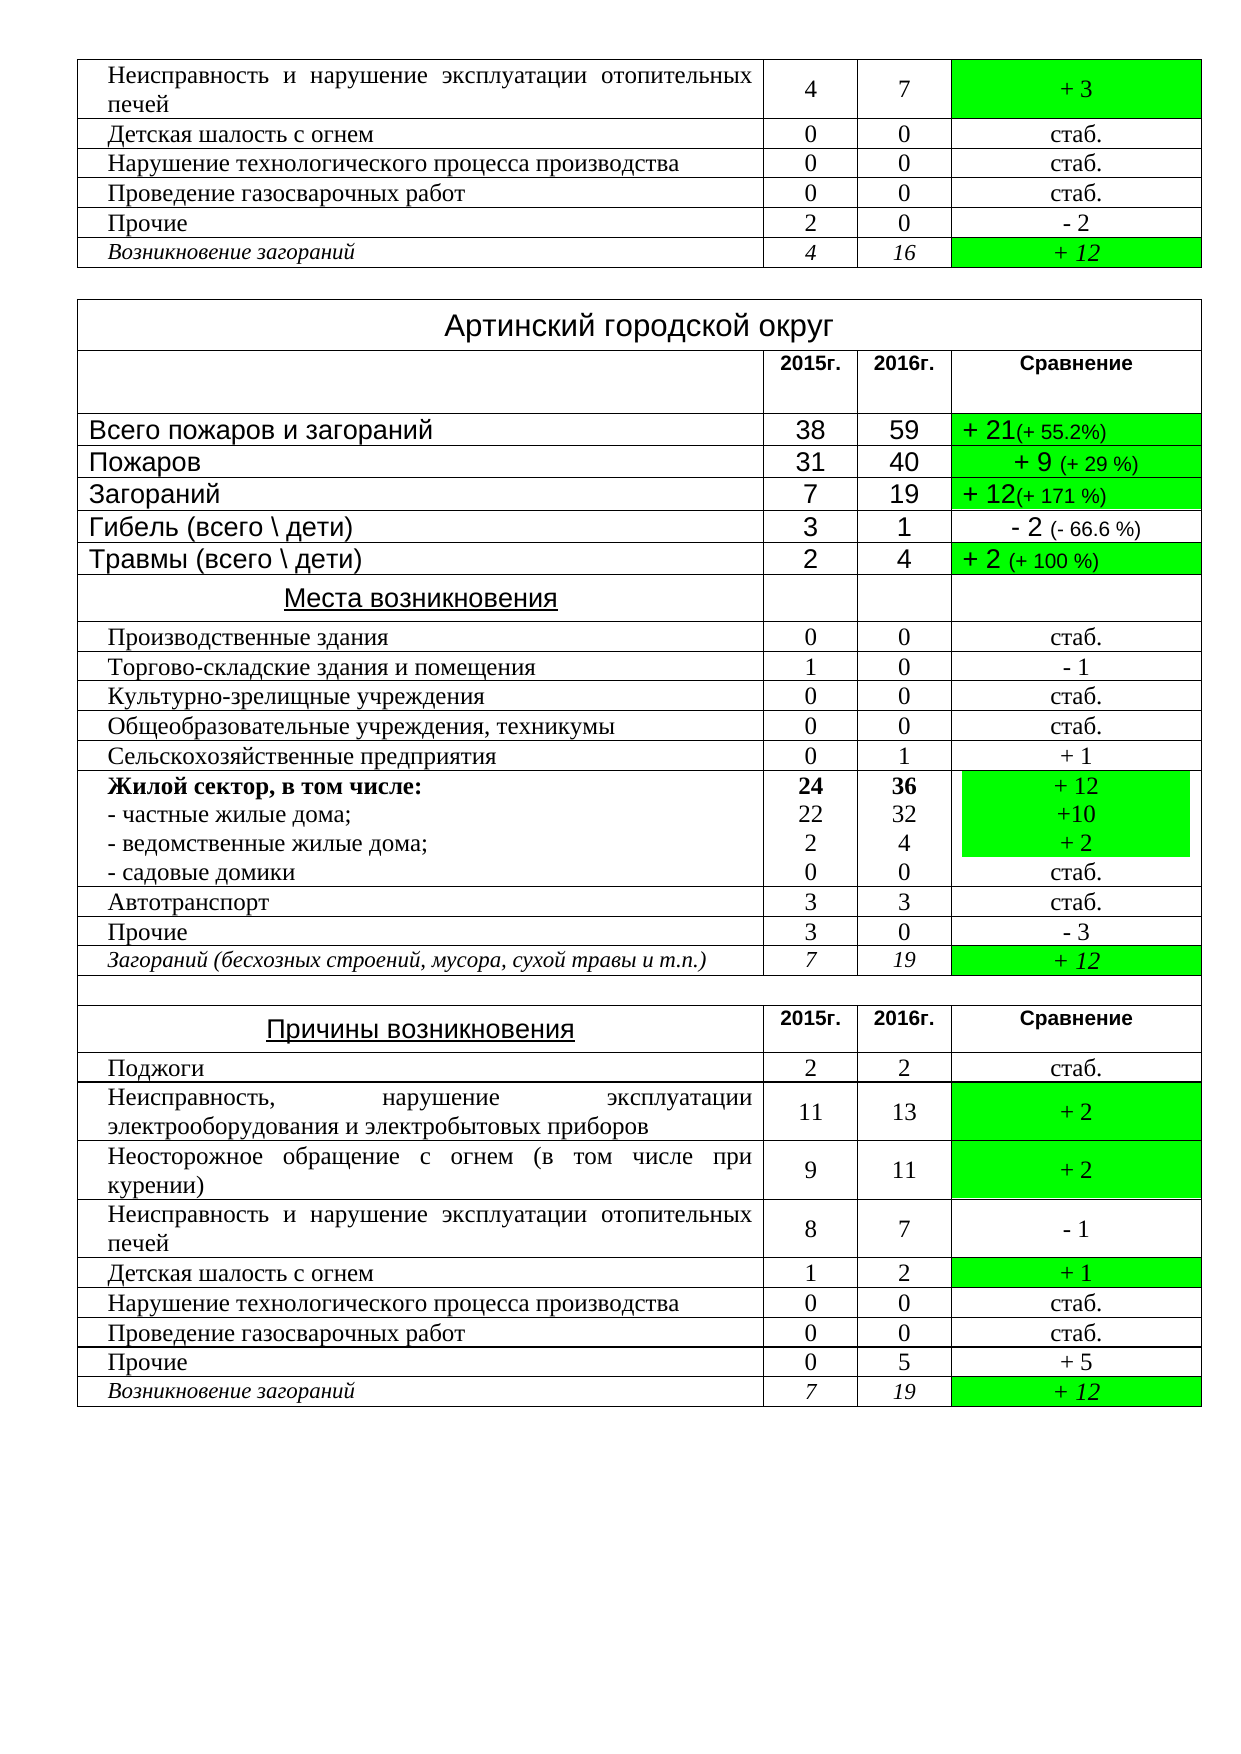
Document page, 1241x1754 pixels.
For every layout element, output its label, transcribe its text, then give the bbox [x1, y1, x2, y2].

table_cell 40 [858, 446, 951, 477]
table_cell 0 [858, 178, 951, 207]
table_cell Всего пожаров и загораний [78, 414, 763, 445]
table_cell 0 [858, 1288, 951, 1317]
table_cell + 12 +10 + 2 стаб. [952, 771, 1201, 886]
table_cell Проведение газосварочных работ [78, 178, 763, 207]
table_cell стаб. [952, 622, 1201, 651]
table_cell Проведение газосварочных работ [78, 1318, 763, 1346]
table_cell + 9 (+ 29 %) [952, 446, 1201, 477]
table_cell 0 [858, 119, 951, 147]
table_cell 2 [764, 543, 857, 574]
table_cell 0 [858, 622, 951, 651]
table_cell Неисправность и нарушение эксплуатации отопительных печей [78, 60, 763, 118]
table_cell 2016г. [858, 351, 951, 413]
table_cell - 2 (- 66.6 %) [952, 511, 1201, 542]
table_cell + 12(+ 171 %) [952, 478, 1201, 509]
table_cell Загораний [78, 478, 763, 509]
table_cell Нарушение технологического процесса производства [78, 149, 763, 177]
table_cell Детская шалость с огнем [78, 1258, 763, 1287]
table_cell 0 [858, 208, 951, 237]
table_cell Загораний (бесхозных строений, мусора, сухой травы и т.п.) [78, 946, 763, 975]
table_cell 2 [858, 1258, 951, 1287]
table_cell 11 [858, 1141, 951, 1198]
table_cell 0 [764, 1348, 857, 1376]
table_cell 19 [858, 478, 951, 509]
table_cell Пожаров [78, 446, 763, 477]
table_cell стаб. [952, 681, 1201, 710]
table_header Артинский городской округ [78, 300, 1201, 350]
table_cell 2015г. [764, 351, 857, 413]
table_cell 7 [764, 1377, 857, 1406]
table_cell стаб. [952, 119, 1201, 147]
table_cell 7 [858, 60, 951, 118]
table_cell 19 [858, 946, 951, 975]
table_cell 0 [764, 741, 857, 770]
table_cell 31 [764, 446, 857, 477]
table_cell 1 [764, 1258, 857, 1287]
table_cell 0 [764, 178, 857, 207]
table_cell Возникновение загораний [78, 1377, 763, 1406]
table_cell 7 [858, 1200, 951, 1257]
table_cell Неосторожное обращение с огнем (в том числе при курении) [78, 1141, 763, 1198]
table_cell Гибель (всего \ дети) [78, 511, 763, 542]
table_cell Причины возникновения [78, 1006, 763, 1052]
table_cell - 3 [952, 917, 1201, 945]
table_cell 1 [858, 511, 951, 542]
table_cell 16 [858, 238, 951, 267]
table_cell 38 [764, 414, 857, 445]
table_cell 8 [764, 1200, 857, 1257]
table_cell стаб. [952, 1288, 1201, 1317]
table_cell Сельскохозяйственные предприятия [78, 741, 763, 770]
table_cell 4 [764, 60, 857, 118]
table_cell стаб. [952, 149, 1201, 177]
table_cell + 5 [952, 1348, 1201, 1376]
table_cell 0 [858, 652, 951, 680]
table_cell 4 [858, 543, 951, 574]
table_cell + 21(+ 55.2%) [952, 414, 1201, 445]
table_cell + 1 [952, 1258, 1201, 1287]
table_cell - 1 [952, 652, 1201, 680]
table_cell Сравнение [952, 1006, 1201, 1052]
table_cell 3 [858, 887, 951, 916]
table_cell Общеобразовательные учреждения, техникумы [78, 711, 763, 740]
table_cell 13 [858, 1083, 951, 1140]
table_cell 3 [764, 887, 857, 916]
table_cell стаб. [952, 887, 1201, 916]
table_cell + 12 [952, 1377, 1201, 1406]
table_cell 2 [858, 1053, 951, 1081]
table_cell 19 [858, 1377, 951, 1406]
table_cell 2016г. [858, 1006, 951, 1052]
table_cell Возникновение загораний [78, 238, 763, 267]
table_cell 5 [858, 1348, 951, 1376]
table_cell 2 [764, 1053, 857, 1081]
table_cell 9 [764, 1141, 857, 1198]
table_cell 0 [858, 149, 951, 177]
table_cell 0 [858, 711, 951, 740]
table_cell Травмы (всего \ дети) [78, 543, 763, 574]
table_cell 0 [764, 622, 857, 651]
table_cell 7 [764, 478, 857, 509]
table_cell 11 [764, 1083, 857, 1140]
table_cell [952, 575, 1201, 621]
table_cell Прочие [78, 208, 763, 237]
table_cell 1 [858, 741, 951, 770]
table_cell 0 [858, 681, 951, 710]
table_cell 0 [764, 681, 857, 710]
table_cell Производственные здания [78, 622, 763, 651]
table_cell Сравнение [952, 351, 1201, 413]
table_cell 3 [764, 917, 857, 945]
table_cell + 3 [952, 60, 1201, 118]
table_cell 0 [858, 1318, 951, 1346]
table_cell 7 [764, 946, 857, 975]
table_cell + 2 (+ 100 %) [952, 543, 1201, 574]
table_cell [764, 575, 857, 621]
table_cell [78, 976, 1201, 1005]
table_cell 0 [764, 1288, 857, 1317]
table_cell + 12 [952, 238, 1201, 267]
table_cell - 2 [952, 208, 1201, 237]
table_cell 59 [858, 414, 951, 445]
table_cell стаб. [952, 178, 1201, 207]
table_cell 4 [764, 238, 857, 267]
table_cell - 1 [952, 1200, 1201, 1257]
table_cell [858, 575, 951, 621]
table_cell 2 [764, 208, 857, 237]
table_cell Места возникновения [78, 575, 763, 621]
table_cell Прочие [78, 917, 763, 945]
table_cell 0 [764, 149, 857, 177]
table_cell Жилой сектор, в том числе: - частные жилые дома; - ведомственные жилые дома; - садовые домики [78, 771, 763, 886]
table_cell 0 [764, 1318, 857, 1346]
table_cell + 2 [952, 1083, 1201, 1140]
table_cell Неисправность, нарушение эксплуатации электрооборудования и электробытовых приборов [78, 1083, 763, 1140]
table_cell [78, 351, 763, 413]
table_cell стаб. [952, 711, 1201, 740]
table_cell + 2 [952, 1141, 1201, 1198]
table_cell 24 22 2 0 [764, 771, 857, 886]
table_cell Культурно-зрелищные учреждения [78, 681, 763, 710]
table_cell 1 [764, 652, 857, 680]
table_cell 0 [764, 711, 857, 740]
table_cell стаб. [952, 1318, 1201, 1346]
table_cell + 1 [952, 741, 1201, 770]
table_cell 0 [764, 119, 857, 147]
table_cell Автотранспорт [78, 887, 763, 916]
table_cell Прочие [78, 1348, 763, 1376]
table_cell 36 32 4 0 [858, 771, 951, 886]
table_cell Нарушение технологического процесса производства [78, 1288, 763, 1317]
table_cell Детская шалость с огнем [78, 119, 763, 147]
table_cell Поджоги [78, 1053, 763, 1081]
table_cell стаб. [952, 1053, 1201, 1081]
table_cell + 12 [952, 946, 1201, 975]
table_cell 3 [764, 511, 857, 542]
table_cell Торгово-складские здания и помещения [78, 652, 763, 680]
table_cell 2015г. [764, 1006, 857, 1052]
table_cell Неисправность и нарушение эксплуатации отопительных печей [78, 1200, 763, 1257]
table_cell 0 [858, 917, 951, 945]
